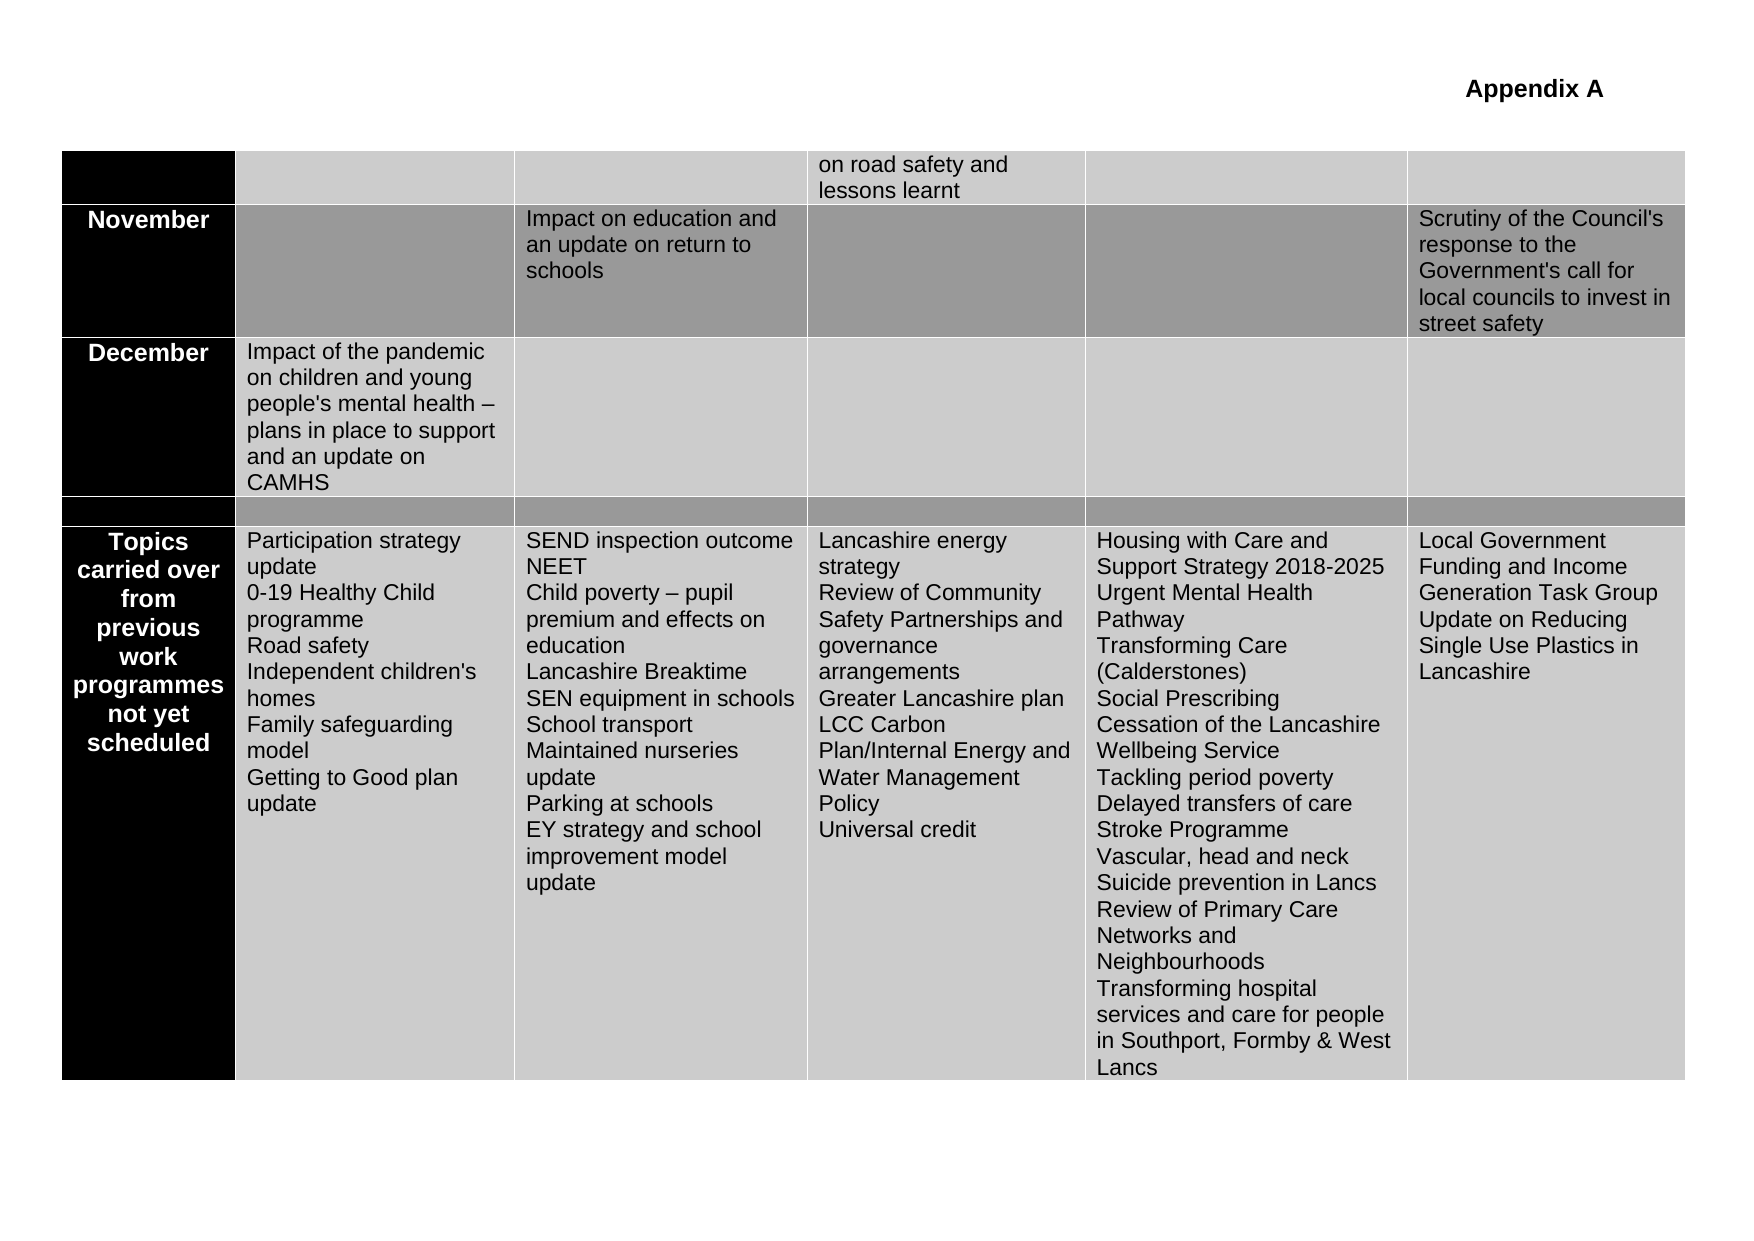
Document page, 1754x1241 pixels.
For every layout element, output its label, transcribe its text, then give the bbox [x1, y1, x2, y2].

table_cell November [62, 205, 235, 337]
table_cell [1086, 151, 1407, 204]
table_cell [515, 497, 807, 526]
table_cell [515, 338, 807, 496]
table_cell Impact of the pandemic on children and young people's mental health – plans in place to support and an update on CAMHS [236, 338, 514, 496]
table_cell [1408, 527, 1685, 1080]
table_cell [1408, 338, 1685, 496]
table_cell October [62, 151, 235, 204]
table_cell [1086, 338, 1407, 496]
table_cell [236, 205, 514, 337]
table_cell [236, 497, 514, 526]
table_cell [236, 527, 514, 1080]
table_cell [1408, 497, 1685, 526]
table_cell December [62, 338, 235, 496]
table_cell [808, 497, 1085, 526]
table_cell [808, 151, 1085, 204]
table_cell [515, 527, 807, 1080]
table_cell [1086, 497, 1407, 526]
table_cell [808, 338, 1085, 496]
table_cell [1086, 205, 1407, 337]
table_cell Scrutiny of the Council's response to the Government's call for local councils to invest in street safety [1408, 205, 1685, 337]
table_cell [62, 527, 235, 1080]
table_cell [808, 527, 1085, 1080]
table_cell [236, 151, 514, 204]
table_cell [62, 497, 235, 526]
table_cell [515, 151, 807, 204]
table_cell [1408, 151, 1685, 204]
table_cell Impact on education and an update on return to schools [515, 205, 807, 337]
table_cell [808, 205, 1085, 337]
